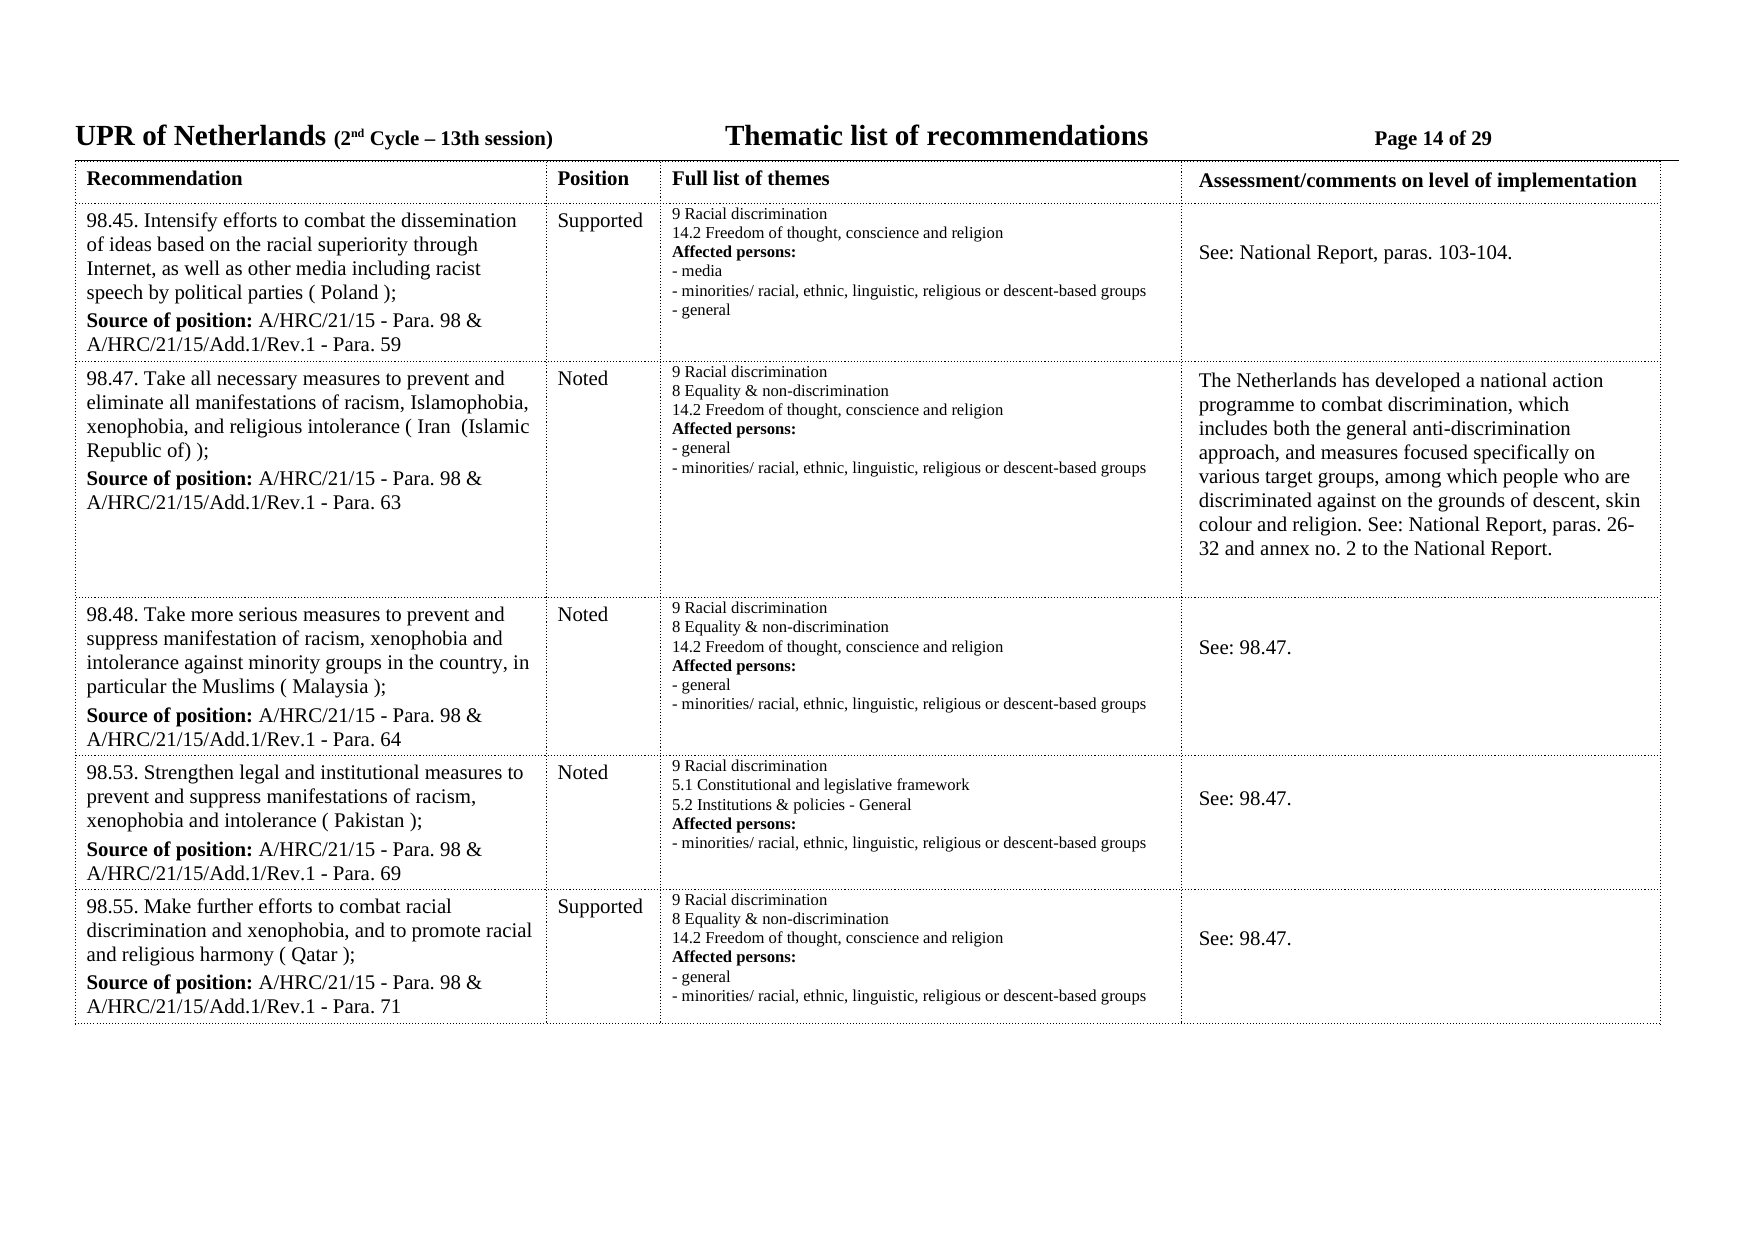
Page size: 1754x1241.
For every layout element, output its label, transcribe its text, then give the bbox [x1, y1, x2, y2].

table_cell See: 98.47. [1181, 597, 1661, 755]
table_header Recommendation [75, 161, 546, 203]
table_cell 98.53. Strengthen legal and institutional measures to prevent and suppress manifestations of racism, xenophobia and intolerance ( Pakistan ); Source of position: A/HRC/21/15 - Para. 98 & A/HRC/21/15/Add.1/Rev.1 - Para. 69 [75, 755, 546, 889]
table_cell See: National Report, paras. 103-104. [1181, 203, 1661, 361]
table_cell 9 Racial discrimination 8 Equality & non-discrimination 14.2 Freedom of thought, conscience and religion Affected persons: - general - minorities/ racial, ethnic, linguistic, religious or descent-based groups [661, 597, 1181, 755]
table_header Assessment/comments on level of implementation [1181, 161, 1661, 203]
table_cell The Netherlands has developed a national action programme to combat discrimination, which includes both the general anti-discrimination approach, and measures focused specifically on various target groups, among which people who are discriminated against on the grounds of descent, skin colour and religion. See: National Report, paras. 26-32 and annex no. 2 to the National Report. [1181, 361, 1661, 597]
table_cell 9 Racial discrimination 5.1 Constitutional and legislative framework 5.2 Institutions & policies - General Affected persons: - minorities/ racial, ethnic, linguistic, religious or descent-based groups [661, 755, 1181, 889]
table_cell 98.47. Take all necessary measures to prevent and eliminate all manifestations of racism, Islamophobia, xenophobia, and religious intolerance ( Iran (Islamic Republic of) ); Source of position: A/HRC/21/15 - Para. 98 & A/HRC/21/15/Add.1/Rev.1 - Para. 63 [75, 361, 546, 597]
table_cell 98.55. Make further efforts to combat racial discrimination and xenophobia, and to promote racial and religious harmony ( Qatar ); Source of position: A/HRC/21/15 - Para. 98 & A/HRC/21/15/Add.1/Rev.1 - Para. 71 [75, 889, 546, 1023]
table_cell Supported [546, 889, 661, 1023]
table_cell Noted [546, 755, 661, 889]
table_cell Noted [546, 361, 661, 597]
table_cell Noted [546, 597, 661, 755]
table_cell 9 Racial discrimination 8 Equality & non-discrimination 14.2 Freedom of thought, conscience and religion Affected persons: - general - minorities/ racial, ethnic, linguistic, religious or descent-based groups [661, 889, 1181, 1023]
table_cell 98.45. Intensify efforts to combat the dissemination of ideas based on the racial superiority through Internet, as well as other media including racist speech by political parties ( Poland ); Source of position: A/HRC/21/15 - Para. 98 & A/HRC/21/15/Add.1/Rev.1 - Para. 59 [75, 203, 546, 361]
table_cell Supported [546, 203, 661, 361]
table_header Position [546, 161, 661, 203]
table_cell 9 Racial discrimination 14.2 Freedom of thought, conscience and religion Affected persons: - media - minorities/ racial, ethnic, linguistic, religious or descent-based groups - general [661, 203, 1181, 361]
table_cell 98.48. Take more serious measures to prevent and suppress manifestation of racism, xenophobia and intolerance against minority groups in the country, in particular the Muslims ( Malaysia ); Source of position: A/HRC/21/15 - Para. 98 & A/HRC/21/15/Add.1/Rev.1 - Para. 64 [75, 597, 546, 755]
table_cell See: 98.47. [1181, 889, 1661, 1023]
table_cell See: 98.47. [1181, 755, 1661, 889]
table_cell 9 Racial discrimination 8 Equality & non-discrimination 14.2 Freedom of thought, conscience and religion Affected persons: - general - minorities/ racial, ethnic, linguistic, religious or descent-based groups [661, 361, 1181, 597]
table_header Full list of themes [661, 161, 1181, 203]
